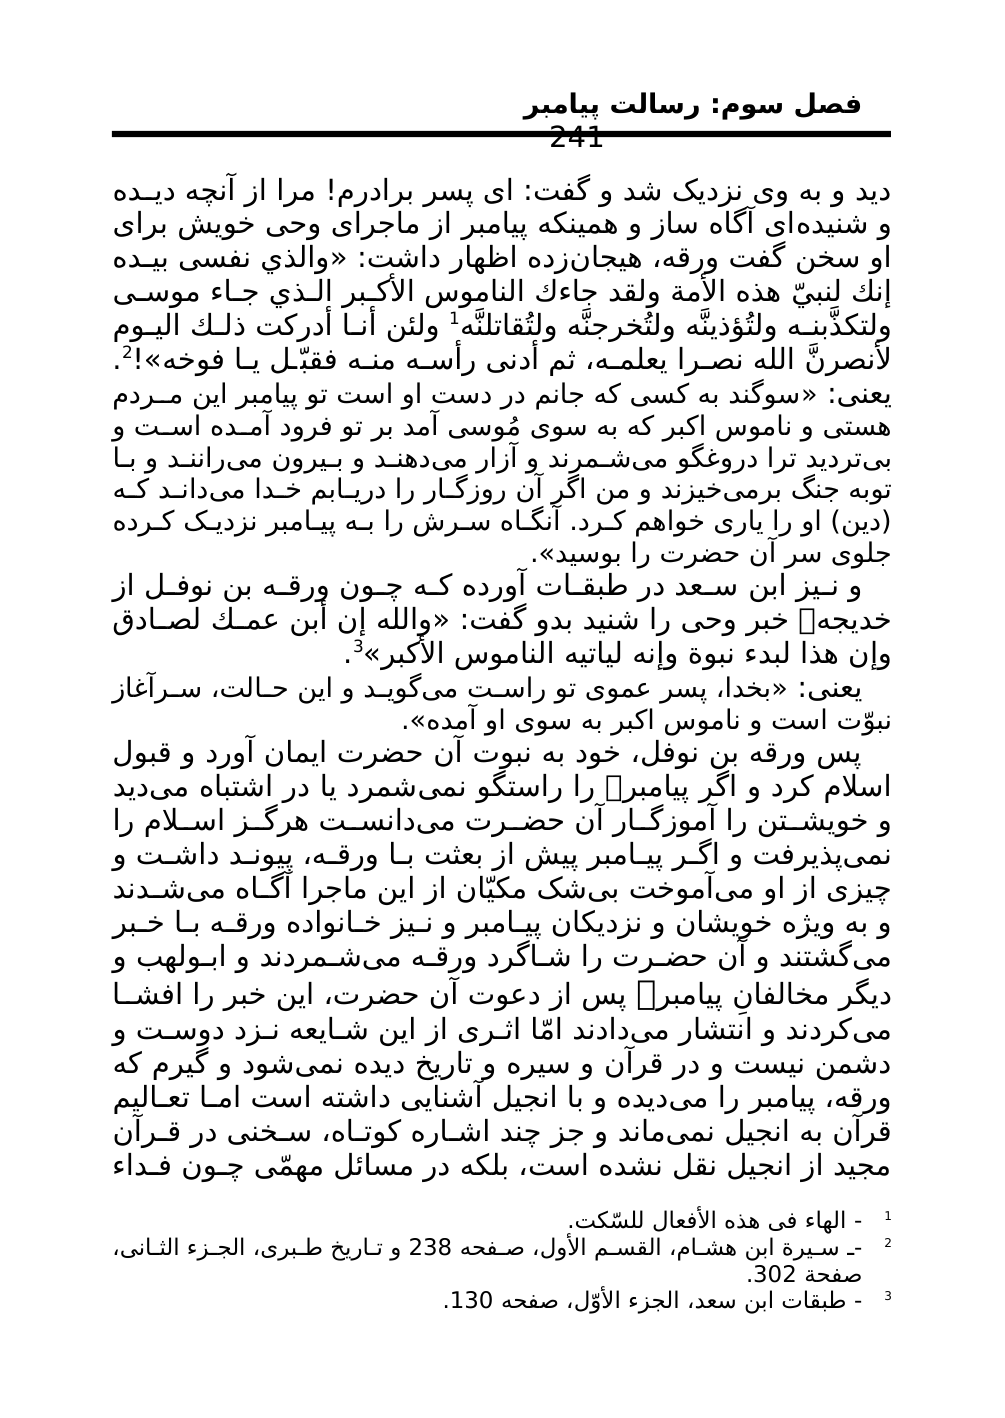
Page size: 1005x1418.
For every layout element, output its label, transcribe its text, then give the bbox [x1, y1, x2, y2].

text یعنی: «بخدا، پسر عموی تو راست می‌گوید و این حالت، سرآغاز نبوّت است و ناموس اکبر به سوی او آمده». [112, 670, 892, 736]
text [112, 736, 892, 1182]
text و نیز ابن سعد در طبقات آورده که چون ورقه بن نوفل از خدیجه خبر وحی را شنید بدو گفت: «والله إن أبن عمك لصادق وإن هذا لبدء نبوة وإنه لیاتیه الناموس الأکبر». [112, 568, 892, 670]
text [112, 173, 892, 568]
